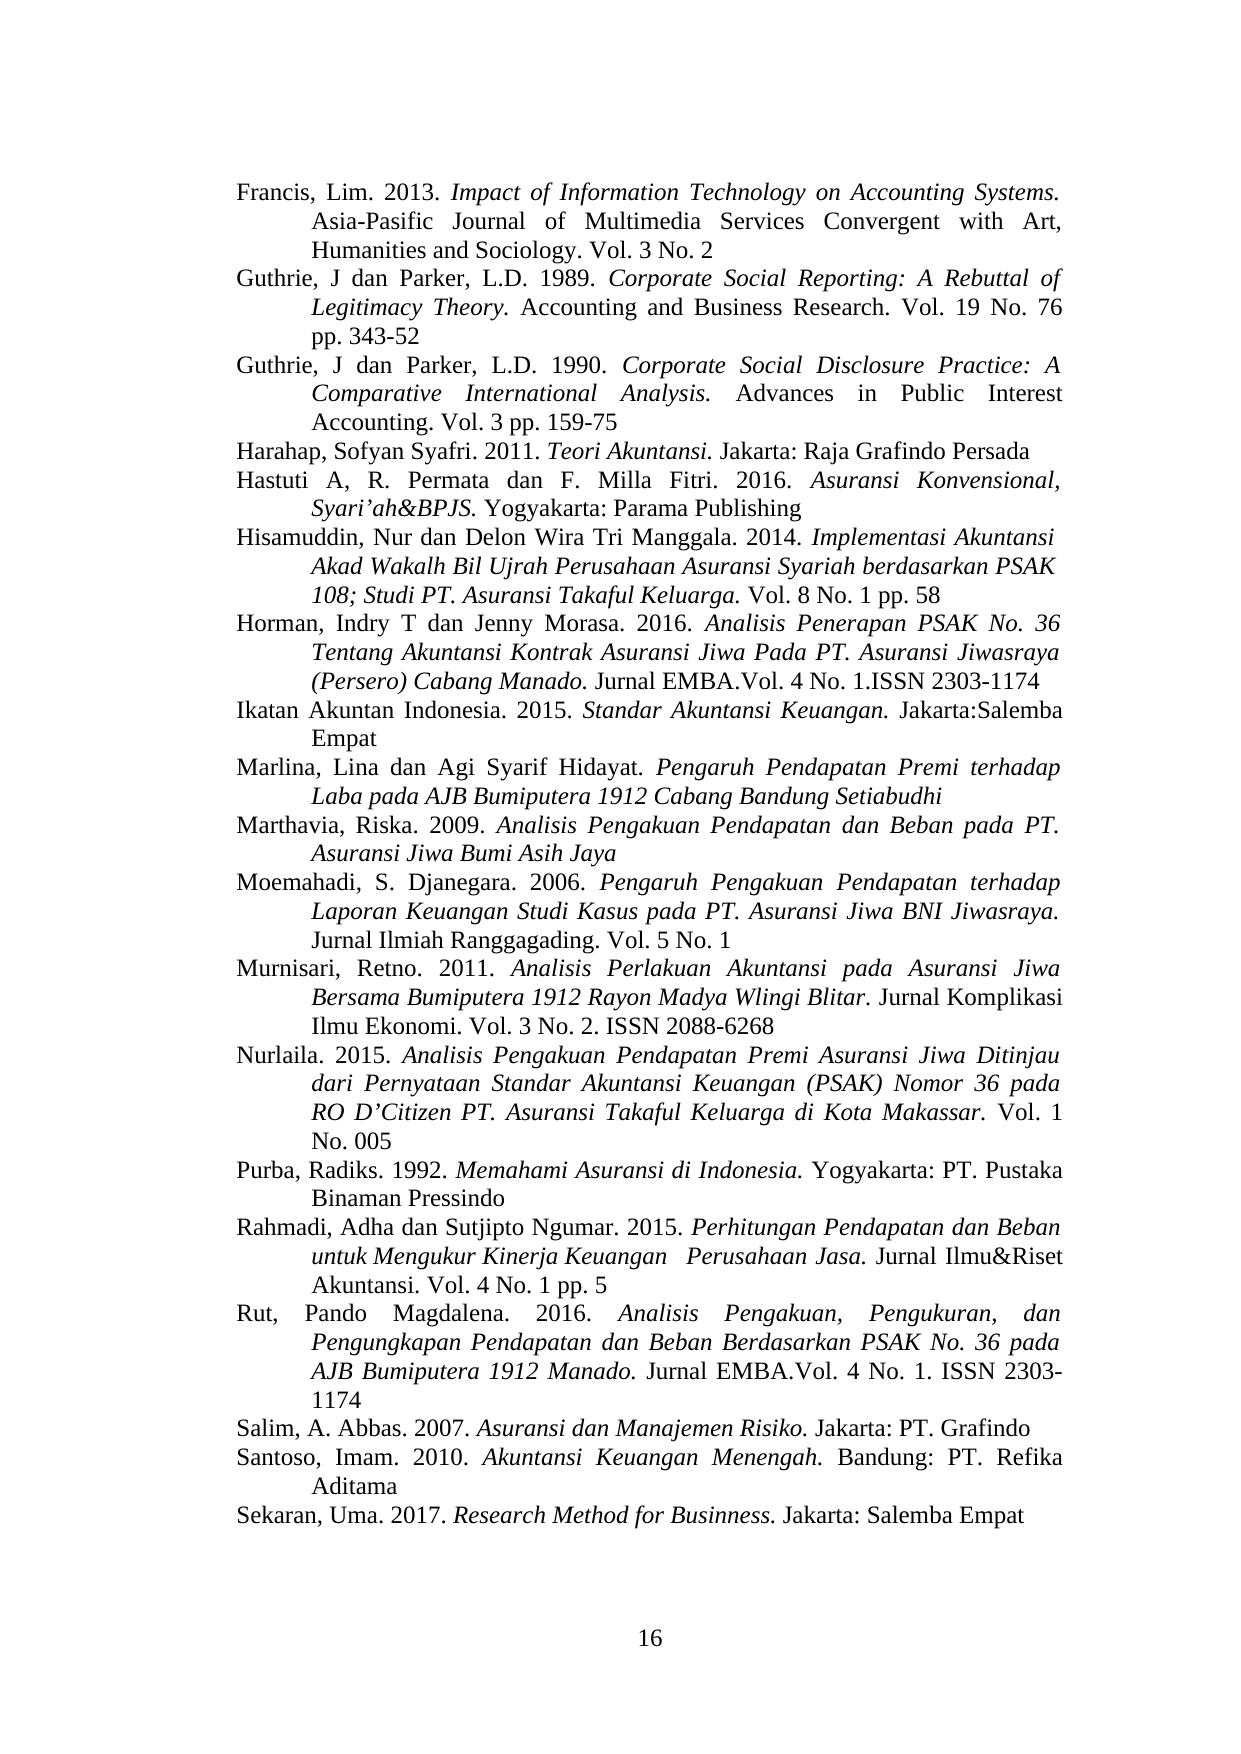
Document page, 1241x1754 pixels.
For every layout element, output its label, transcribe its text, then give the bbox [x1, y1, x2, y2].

text Marlina, Lina dan Agi Syarif Hidayat. Pengaruh Pendapatan Premi terhadap Laba pada AJB Bumiputera 1912 Cabang Bandung Setiabudhi [236, 752, 1063, 810]
list Salim, A. Abbas. 2007. Asuransi dan Manajemen Risiko. Jakarta: PT. Grafindo [236, 1413, 1063, 1442]
list Rahmadi, Adha dan Sutjipto Ngumar. 2015. Perhitungan Pendapatan dan Beban untuk Mengukur Kinerja Keuangan Perusahaan Jasa. Jurnal Ilmu&Riset Akuntansi. Vol. 4 No. 1 pp. 5 [236, 1212, 1063, 1298]
text Guthrie, J dan Parker, L.D. 1989. Corporate Social Reporting: A Rebuttal of Legitimacy Theory. Accounting and Business Research. Vol. 19 No. 76 pp. 343-52 [236, 263, 1063, 350]
text Harahap, Sofyan Syafri. 2011. Teori Akuntansi. Jakarta: Raja Grafindo Persada [236, 436, 1063, 465]
list Rut, Pando Magdalena. 2016. Analisis Pengakuan, Pengukuran, dan Pengungkapan Pendapatan dan Beban Berdasarkan PSAK No. 36 pada AJB Bumiputera 1912 Manado. Jurnal EMBA.Vol. 4 No. 1. ISSN 2303-1174 [236, 1298, 1063, 1413]
text Francis, Lim. 2013. Impact of Information Technology on Accounting Systems. Asia-Pasific Journal of Multimedia Services Convergent with Art, Humanities and Sociology. Vol. 3 No. 2 [236, 177, 1063, 263]
text Hastuti A, R. Permata dan F. Milla Fitri. 2016. Asuransi Konvensional, Syari’ah&BPJS. Yogyakarta: Parama Publishing [236, 465, 1063, 522]
list Horman, Indry T dan Jenny Morasa. 2016. Analisis Penerapan PSAK No. 36 Tentang Akuntansi Kontrak Asuransi Jiwa Pada PT. Asuransi Jiwasraya (Persero) Cabang Manado. Jurnal EMBA.Vol. 4 No. 1.ISSN 2303-1174 [236, 608, 1063, 695]
text Marthavia, Riska. 2009. Analisis Pengakuan Pendapatan dan Beban pada PT. Asuransi Jiwa Bumi Asih Jaya [236, 810, 1063, 867]
list Santoso, Imam. 2010. Akuntansi Keuangan Menengah. Bandung: PT. Refika Aditama [236, 1442, 1063, 1500]
list Hisamuddin, Nur dan Delon Wira Tri Manggala. 2014. Implementasi Akuntansi Akad Wakalh Bil Ujrah Perusahaan Asuransi Syariah berdasarkan PSAK 108; Studi PT. Asuransi Takaful Keluarga. Vol. 8 No. 1 pp. 58 [236, 522, 1063, 608]
text Purba, Radiks. 1992. Memahami Asuransi di Indonesia. Yogyakarta: PT. Pustaka Binaman Pressindo [236, 1155, 1063, 1212]
text Murnisari, Retno. 2011. Analisis Perlakuan Akuntansi pada Asuransi Jiwa Bersama Bumiputera 1912 Rayon Madya Wlingi Blitar. Jurnal Komplikasi Ilmu Ekonomi. Vol. 3 No. 2. ISSN 2088-6268 [236, 953, 1063, 1040]
text Moemahadi, S. Djanegara. 2006. Pengaruh Pengakuan Pendapatan terhadap Laporan Keuangan Studi Kasus pada PT. Asuransi Jiwa BNI Jiwasraya. Jurnal Ilmiah Ranggagading. Vol. 5 No. 1 [236, 867, 1063, 953]
list Ikatan Akuntan Indonesia. 2015. Standar Akuntansi Keuangan. Jakarta:Salemba Empat [236, 695, 1063, 752]
text Sekaran, Uma. 2017. Research Method for Businness. Jakarta: Salemba Empat [236, 1500, 1063, 1528]
text Guthrie, J dan Parker, L.D. 1990. Corporate Social Disclosure Practice: A Comparative International Analysis. Advances in Public Interest Accounting. Vol. 3 pp. 159-75 [236, 350, 1063, 436]
text Nurlaila. 2015. Analisis Pengakuan Pendapatan Premi Asuransi Jiwa Ditinjau dari Pernyataan Standar Akuntansi Keuangan (PSAK) Nomor 36 pada RO D’Citizen PT. Asuransi Takaful Keluarga di Kota Makassar. Vol. 1 No. 005 [236, 1040, 1063, 1155]
